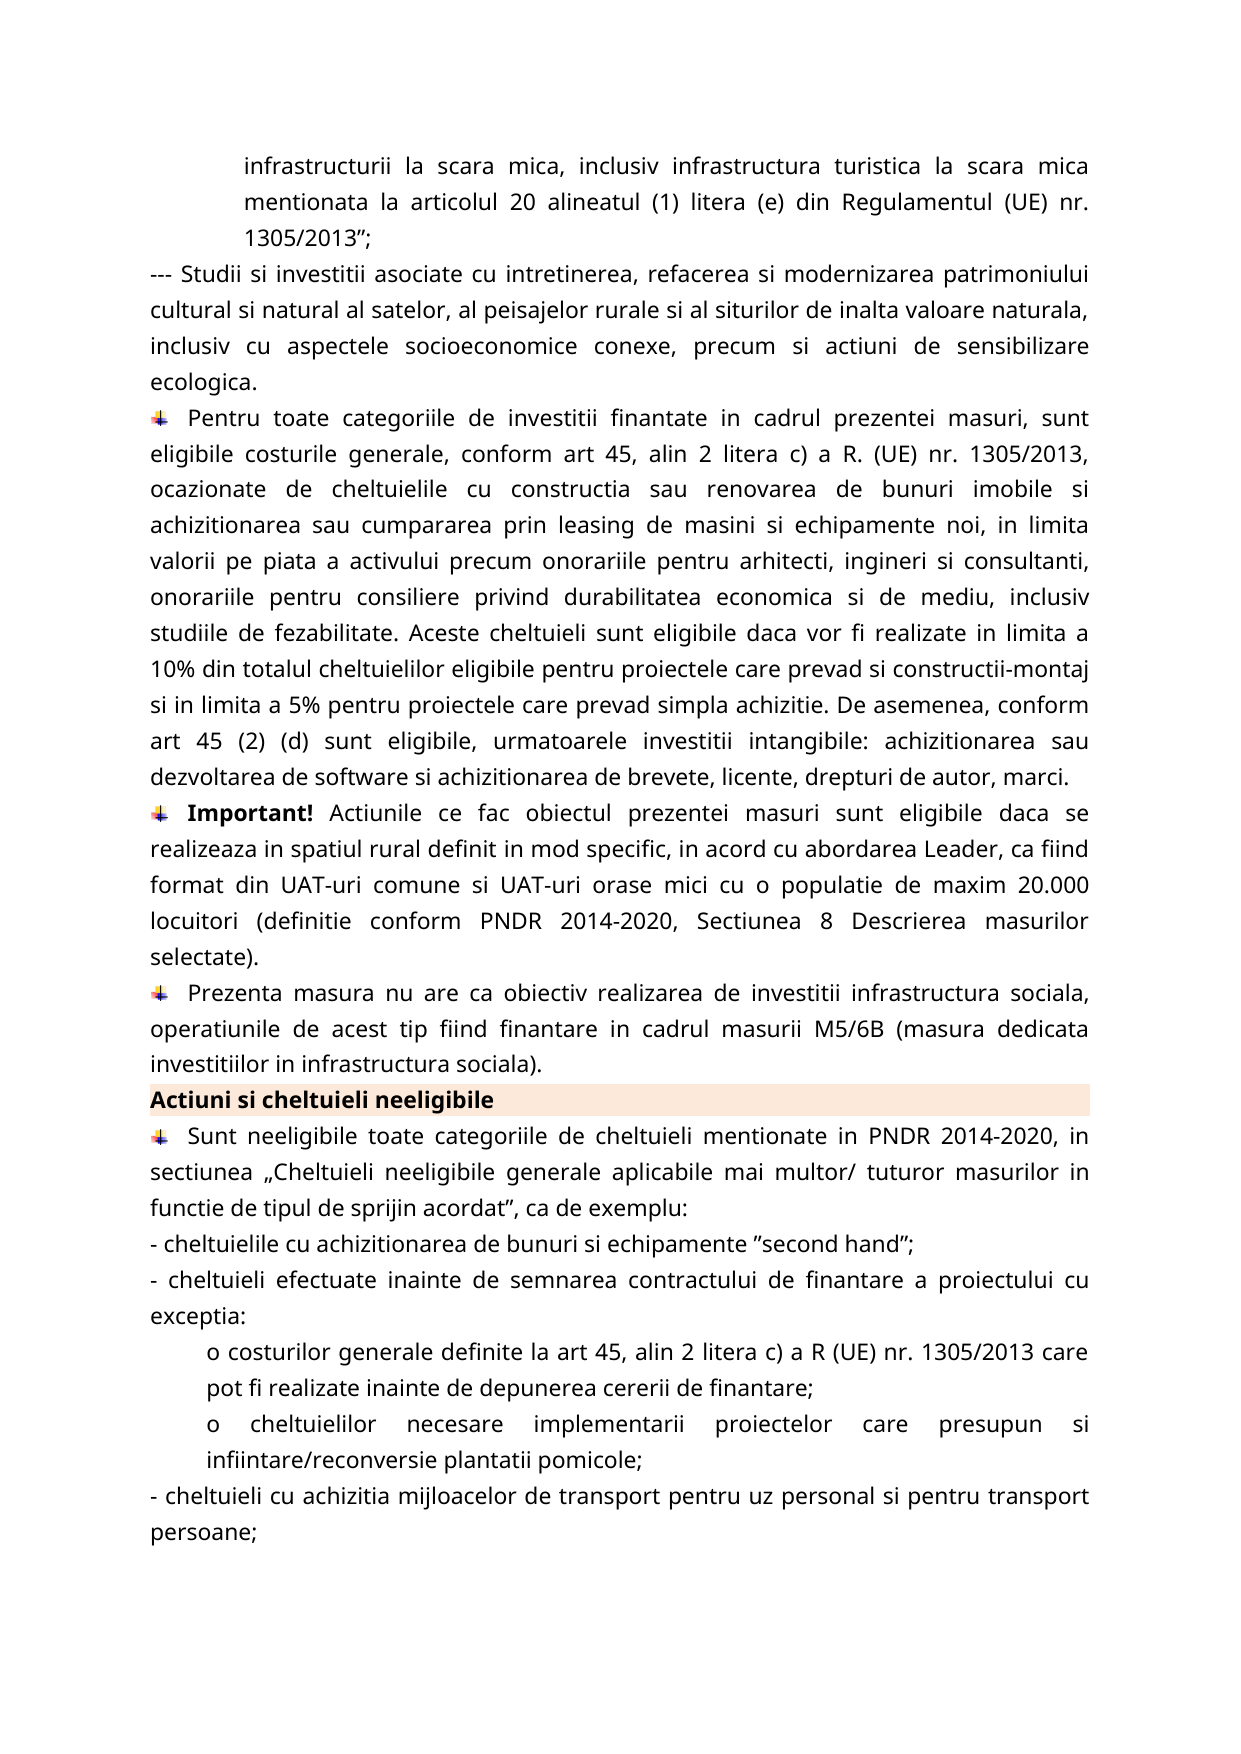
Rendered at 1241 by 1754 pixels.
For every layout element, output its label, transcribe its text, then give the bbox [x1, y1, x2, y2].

text - cheltuielile cu achizitionarea de bunuri si echipamente ”second hand”; [150, 1228, 1090, 1259]
text o cheltuielilor necesare implementarii proiectelor care presupun si infiintare/reconversie plantatii pomicole; [206, 1408, 1090, 1475]
text o costurilor generale definite la art 45, alin 2 litera c) a R (UE) nr. 1305/2013 care pot fi realizate inainte de depunerea cererii de finantare; [206, 1336, 1090, 1403]
text Actiuni si cheltuieli neeligibile [150, 1084, 1090, 1116]
picture [151, 409, 168, 426]
list Sunt neeligibile toate categoriile de cheltuieli mentionate in PNDR 2014-2020, in sectiunea „Cheltuieli neeligibile generale aplicabile mai multor/ tuturor masurilor in functie de tipul de sprijin acordat”, ca de exemplu: [150, 1120, 1090, 1223]
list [206, 150, 1090, 253]
list Prezenta masura nu are ca obiectiv realizarea de investitii infrastructura sociala, operatiunile de acest tip fiind finantare in cadrul masurii M5/6B (masura dedicata investitiilor in infrastructura sociala). [150, 977, 1090, 1080]
list Pentru toate categoriile de investitii finantate in cadrul prezentei masuri, sunt eligibile costurile generale, conform art 45, alin 2 litera c) a R. (UE) nr. 1305/2013, ocazionate de cheltuielile cu constructia sau renovarea de bunuri imobile si achizitionarea sau cumpararea prin leasing de masini si echipamente noi, in limita valorii pe piata a activului precum onorariile pentru arhitecti, ingineri si consultanti, onorariile pentru consiliere privind durabilitatea economica si de mediu, inclusiv studiile de fezabilitate. Aceste cheltuieli sunt eligibile daca vor fi realizate in limita a 10% din totalul cheltuielilor eligibile pentru proiectele care prevad si constructii-montaj si in limita a 5% pentru proiectele care prevad simpla achizitie. De asemenea, conform art 45 (2) (d) sunt eligibile, urmatoarele investitii intangibile: achizitionarea sau dezvoltarea de software si achizitionarea de brevete, licente, drepturi de autor, marci. [150, 402, 1090, 792]
text - cheltuieli cu achizitia mijloacelor de transport pentru uz personal si pentru transport persoane; [150, 1480, 1090, 1547]
list Important! Actiunile ce fac obiectul prezentei masuri sunt eligibile daca se realizeaza in spatiul rural definit in mod specific, in acord cu abordarea Leader, ca fiind format din UAT-uri comune si UAT-uri orase mici cu o populatie de maxim 20.000 locuitori (definitie conform PNDR 2014-2020, Sectiunea 8 Descrierea masurilor selectate). [150, 797, 1090, 972]
picture [151, 1128, 168, 1145]
text - cheltuieli efectuate inainte de semnarea contractului de finantare a proiectului cu exceptia: [150, 1264, 1090, 1331]
picture [151, 804, 168, 822]
picture [151, 984, 168, 1001]
text --- Studii si investitii asociate cu intretinerea, refacerea si modernizarea patrimoniului cultural si natural al satelor, al peisajelor rurale si al siturilor de inalta valoare naturala, inclusiv cu aspectele socioeconomice conexe, precum si actiuni de sensibilizare ecologica. [150, 258, 1090, 397]
